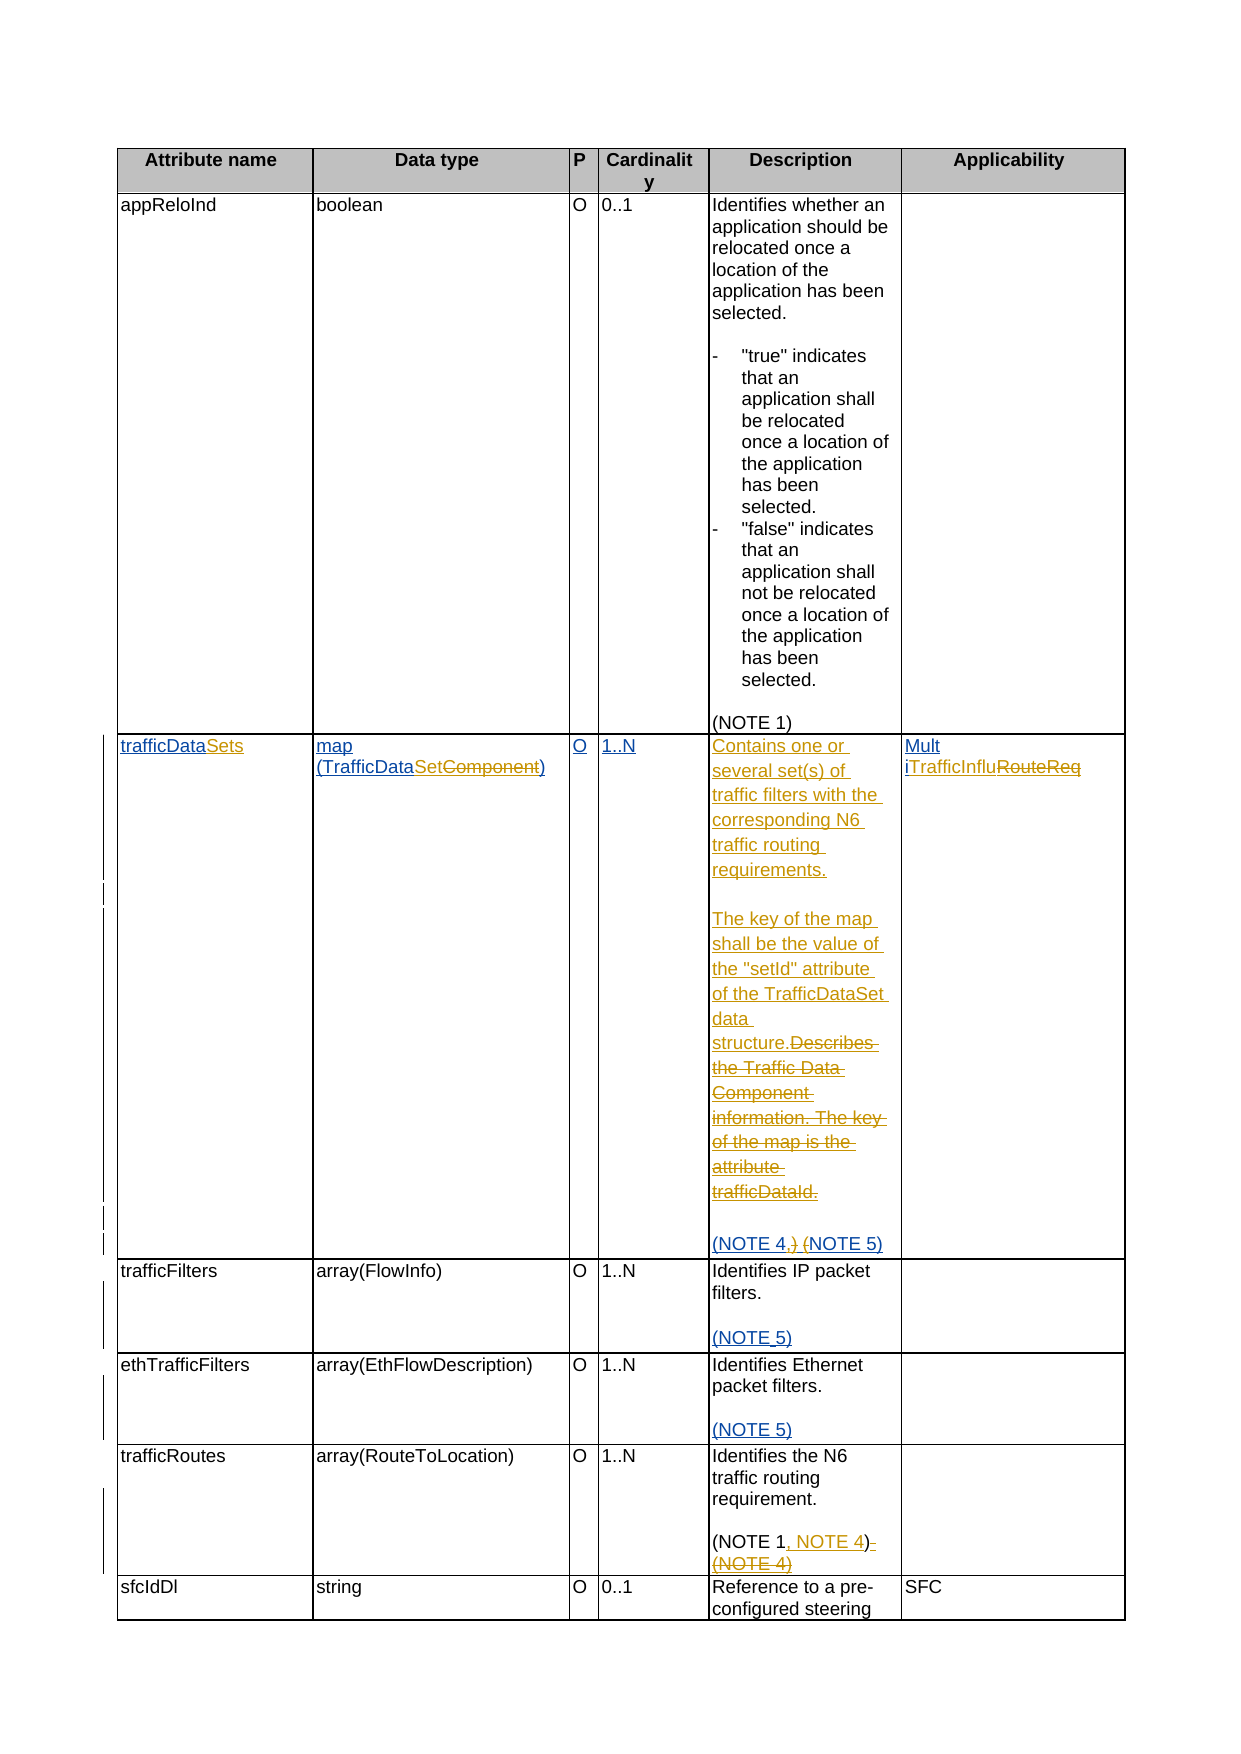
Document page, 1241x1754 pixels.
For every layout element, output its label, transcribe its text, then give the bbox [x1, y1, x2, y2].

table_cell boolean [314, 194, 569, 733]
table_cell array(RouteToLocation) [314, 1445, 569, 1574]
table_cell ethTrafficFilters [118, 1354, 312, 1443]
table_cell [570, 735, 598, 1258]
table_header Cardinality [599, 149, 708, 192]
table_header Data type [314, 149, 569, 192]
table_cell [599, 735, 708, 1258]
table_cell [118, 735, 312, 1258]
table_cell [902, 1260, 1124, 1352]
table_cell 0..1 [599, 1576, 708, 1619]
table_cell 1..N [599, 1354, 708, 1443]
table_cell trafficFilters [118, 1260, 312, 1352]
table_cell [902, 194, 1124, 733]
table_cell SFC [902, 1576, 1124, 1619]
table_cell 0..1 [599, 194, 708, 733]
table_cell O [570, 1260, 598, 1352]
table_cell Identifies whether an application should be relocated once a location of the application has been selected. - "true" indicates that an application shall be relocated once a location of the application has been selected. - "false" indicates that an application shall not be relocated once a location of the application has been selected. (NOTE 1) [710, 194, 901, 733]
table_cell O [570, 1354, 598, 1443]
table_cell [314, 735, 569, 1258]
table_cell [710, 1576, 901, 1619]
table_cell appReloInd [118, 194, 312, 733]
table_cell [902, 1354, 1124, 1443]
table_header Description [710, 149, 901, 192]
table_cell [710, 735, 901, 1258]
table_cell Identifies Ethernet packet filters. [710, 1354, 901, 1443]
table_cell trafficRoutes [118, 1445, 312, 1574]
table_cell 1..N [599, 1260, 708, 1352]
table_cell O [570, 194, 598, 733]
table_cell O [570, 1445, 598, 1574]
table_cell O [570, 1576, 598, 1619]
table_cell Identifies the N6 traffic routing requirement. (NOTE 1) [710, 1445, 901, 1574]
table_header Applicability [902, 149, 1124, 192]
table_header P [570, 149, 598, 192]
table_cell Identifies IP packet filters. [710, 1260, 901, 1352]
table_header Attribute name [118, 149, 312, 192]
table_cell string [314, 1576, 569, 1619]
table_cell [902, 1445, 1124, 1574]
table_cell array(EthFlowDescription) [314, 1354, 569, 1443]
table_cell sfcIdDl [118, 1576, 312, 1619]
table_cell [902, 735, 1124, 1258]
table_cell 1..N [599, 1445, 708, 1574]
table_cell array(FlowInfo) [314, 1260, 569, 1352]
